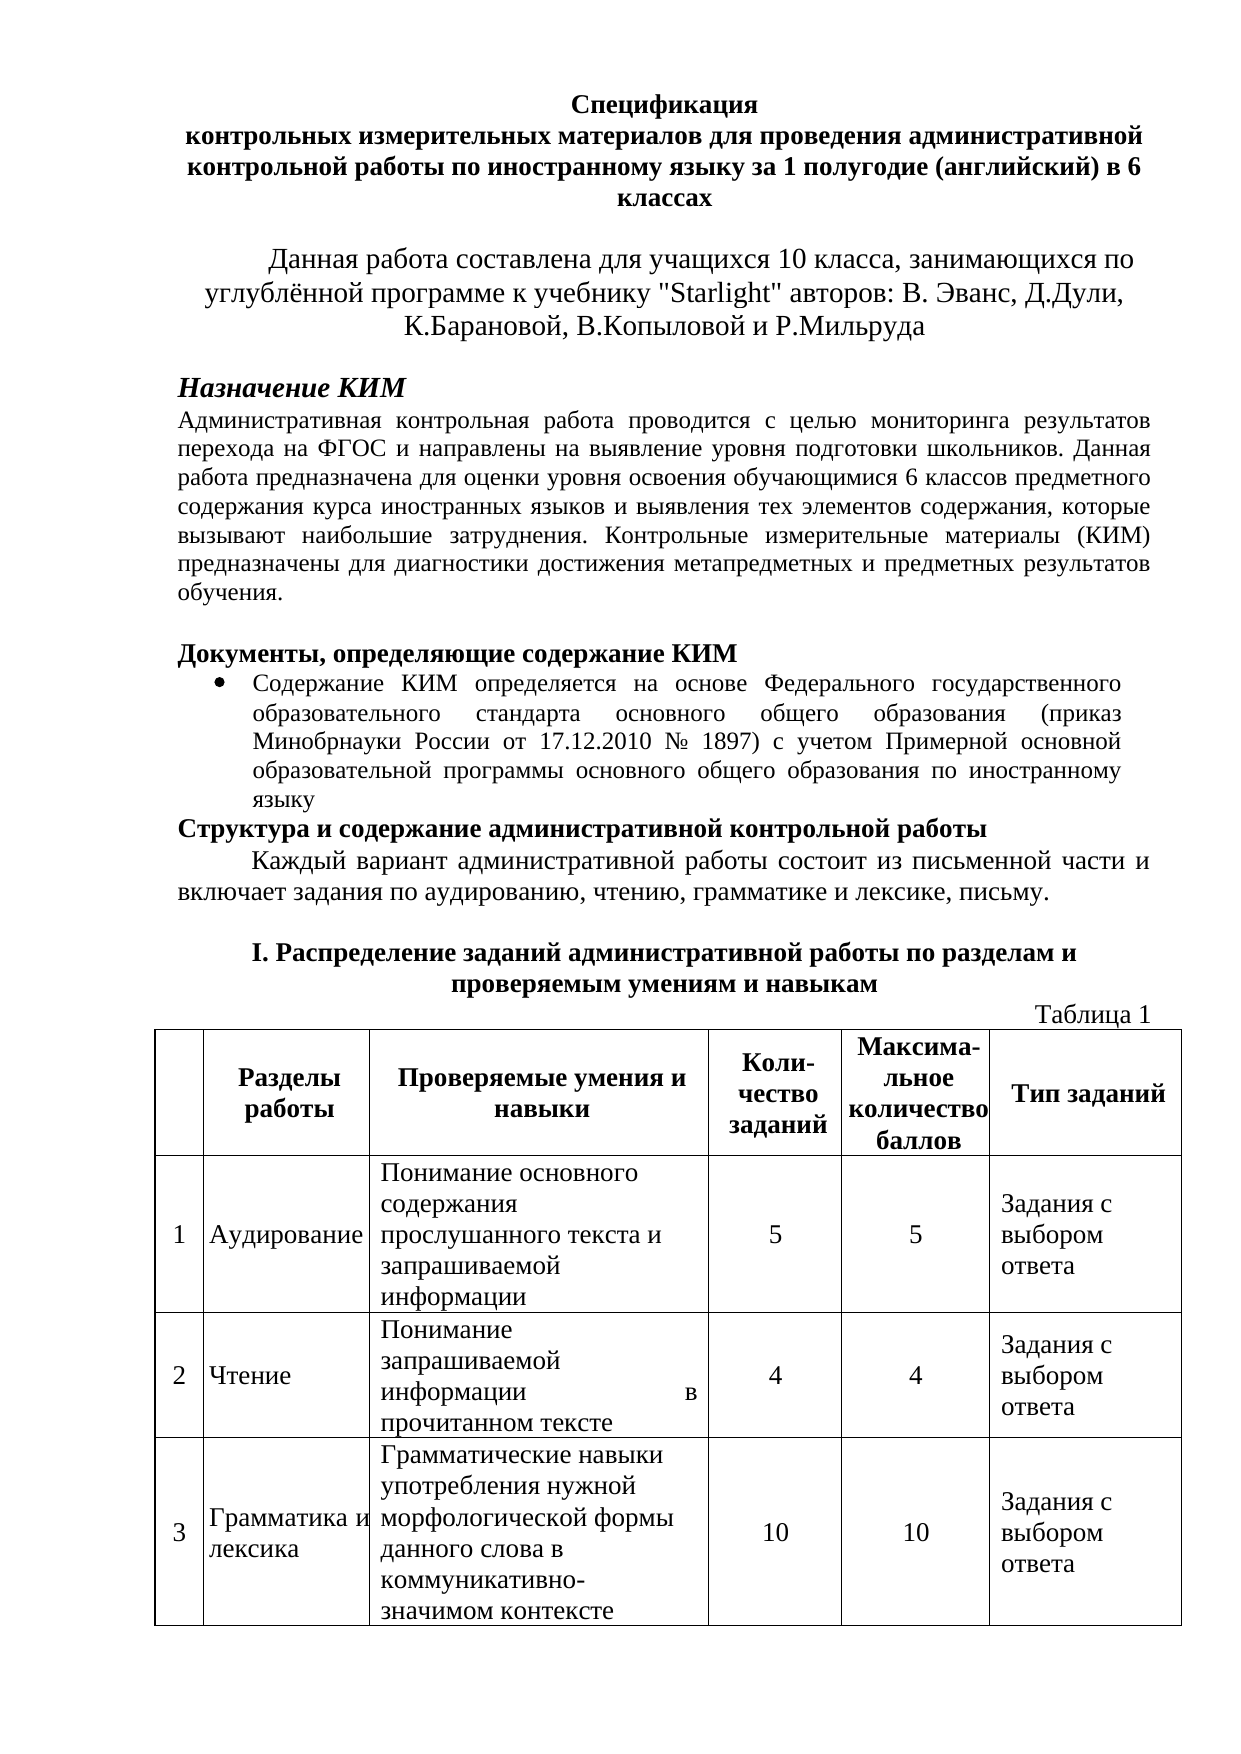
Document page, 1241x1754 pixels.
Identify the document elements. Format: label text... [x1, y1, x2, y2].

table_header Проверяемые умения и навыки [370, 1030, 708, 1155]
table_cell Аудирование [204, 1156, 369, 1312]
table_cell Задания с выбором ответа [990, 1313, 1181, 1437]
text Документы, определяющие содержание КИМ [177, 637, 1152, 668]
text Каждый вариант административной работы состоит из письменной части и включает задания по аудированию, чтению, грамматике и лексике, письму. [177, 844, 1152, 906]
text I. Распределение заданий административной работы по разделам и проверяемым умениям и навыкам [177, 936, 1152, 998]
table_cell 10 [709, 1438, 841, 1625]
table_cell Грамматические навыки употребления нужной морфологической формы данного слова в коммуникативно-значимом контексте [370, 1438, 708, 1625]
table_cell 2 [156, 1313, 203, 1437]
table_cell Грамматика и лексика [204, 1438, 369, 1625]
text Назначение КИМ [177, 371, 1152, 404]
table_cell 3 [156, 1438, 203, 1625]
list Содержание КИМ определяется на основе Федерального государственного образовательного стандарта основного общего образования (приказ Минобрнауки России от 17.12.2010 № 1897) с учетом Примерной основной образовательной программы основного общего образования по иностранному языку [215, 668, 1122, 813]
text Данная работа составлена для учащихся 10 класса, занимающихся по углублённой программе к учебнику "Starlight" авторов: В. Эванс, Д.Дули, К.Барановой, В.Копыловой и Р.Мильруда [925, 241, 1152, 342]
table_cell Понимание основного содержания прослушанного текста и запрашиваемой информации [370, 1156, 708, 1312]
table_cell 1 [156, 1156, 203, 1312]
text Административная контрольная работа проводится с целью мониторинга результатов перехода на ФГОС и направлены на выявление уровня подготовки школьников. Данная работа предназначена для оценки уровня освоения обучающимися 6 классов предметного содержания курса иностранных языков и выявления тех элементов содержания, которые вызывают наибольшие затруднения. Контрольные измерительные материалы (КИМ) предназначены для диагностики достижения метапредметных и предметных результатов обучения. [177, 405, 1152, 606]
text Данная работа составлена для учащихся 10 класса, занимающихся по углублённой программе к учебнику "Starlight" авторов: В. Эванс, Д.Дули, К.Барановой, В.Копыловой и Р.Мильруда [177, 241, 404, 342]
table_cell 4 [842, 1313, 989, 1437]
table_header Максима-льное количество баллов [842, 1030, 989, 1155]
table_header [156, 1030, 203, 1155]
text Таблица 1 [177, 998, 1152, 1029]
table_header Тип заданий [990, 1030, 1181, 1155]
table_cell Задания с выбором ответа [990, 1438, 1181, 1625]
table_header Коли-чество заданий [709, 1030, 841, 1155]
text контрольных измерительных материалов для проведения административной контрольной работы по иностранному языку за 1 полугодие (английский) в 6 классах [177, 119, 1152, 212]
table_cell Задания с выбором ответа [990, 1156, 1181, 1312]
text Структура и содержание административной контрольной работы [177, 813, 1122, 844]
table_cell 10 [842, 1438, 989, 1625]
text Спецификация [177, 88, 1152, 119]
table_cell 5 [842, 1156, 989, 1312]
table_cell Понимание запрашиваемой информации в прочитанном тексте [370, 1313, 708, 1437]
table_header Разделы работы [204, 1030, 369, 1155]
table_cell Чтение [204, 1313, 369, 1437]
table_cell 4 [709, 1313, 841, 1437]
table_cell 5 [709, 1156, 841, 1312]
